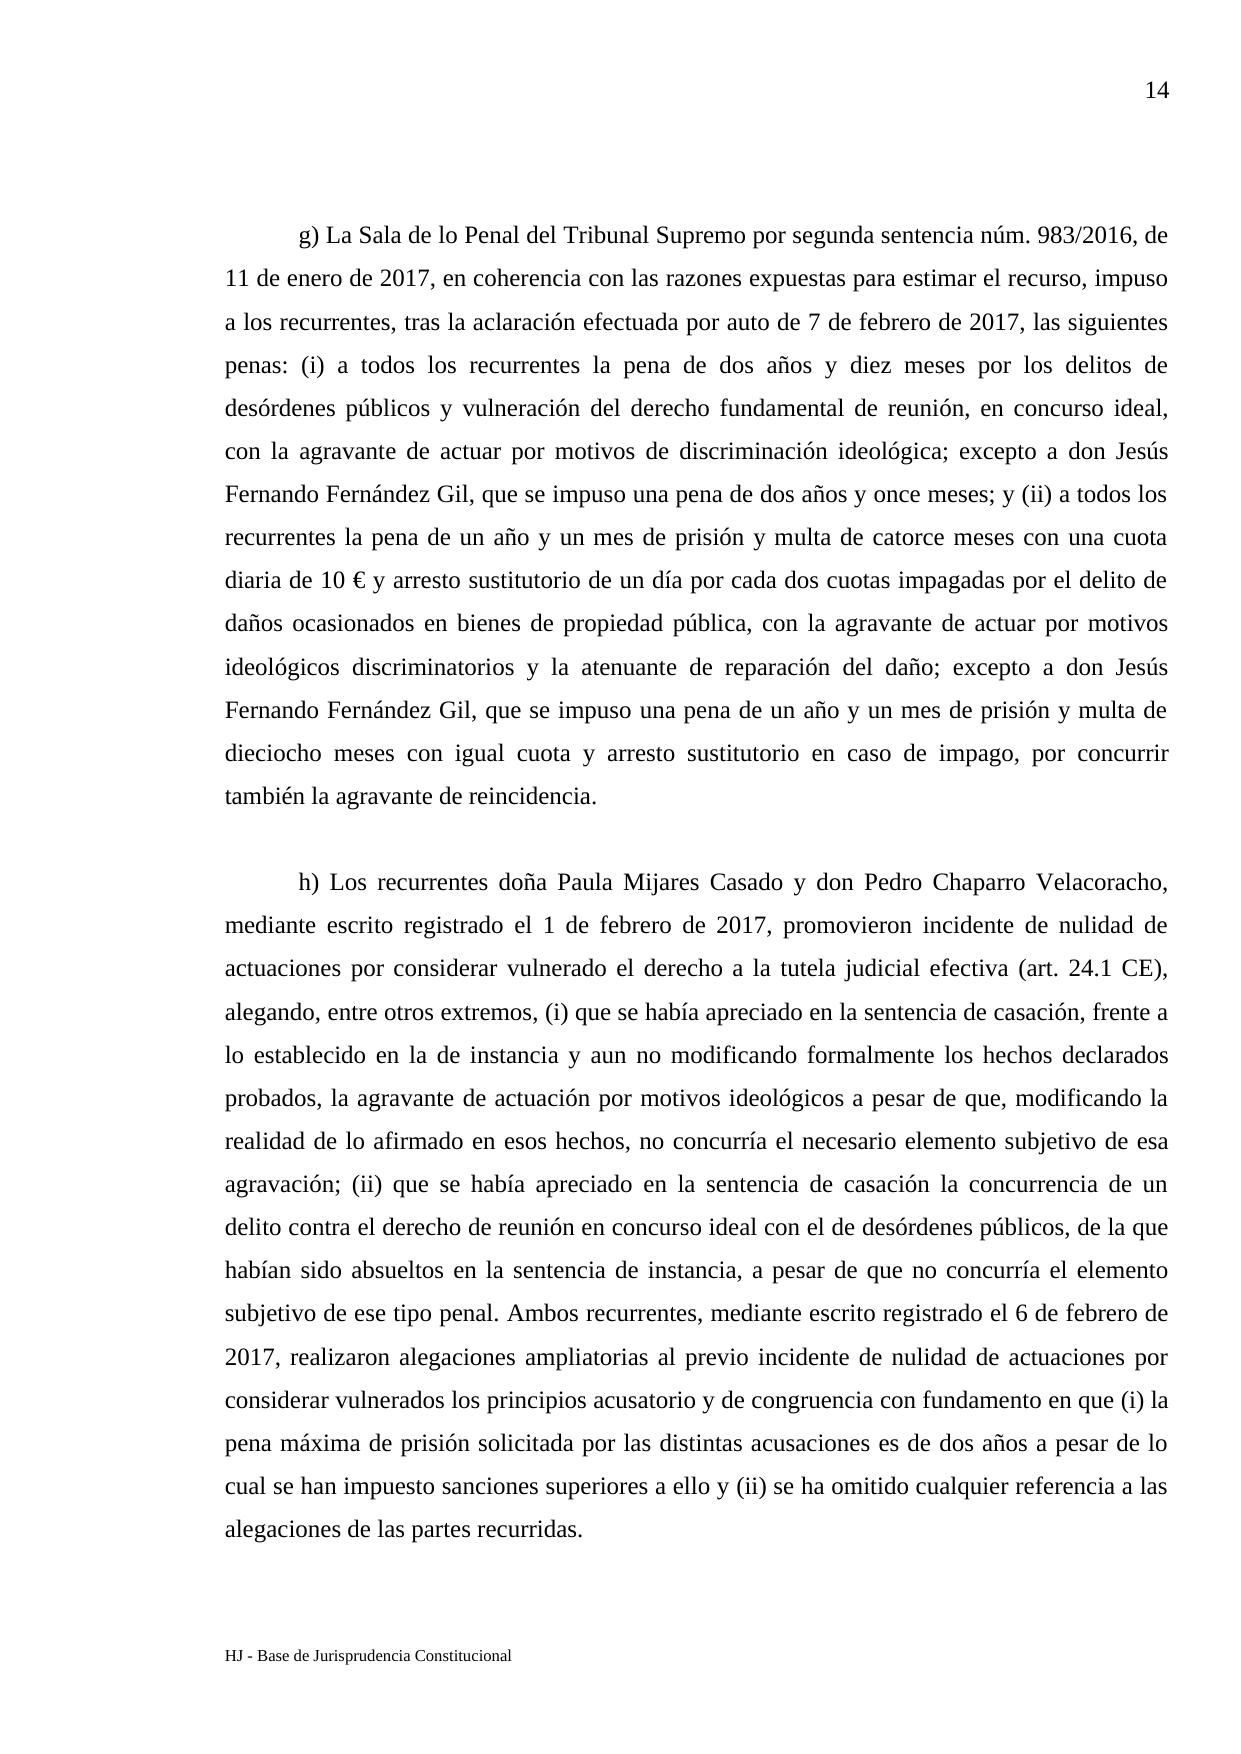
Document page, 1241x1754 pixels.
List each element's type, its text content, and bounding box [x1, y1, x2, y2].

text h) Los recurrentes doña Paula Mijares Casado y don Pedro Chaparro Velacoracho, mediante escrito registrado el 1 de febrero de 2017, promovieron incidente de nulidad de actuaciones por considerar vulnerado el derecho a la tutela judicial efectiva (art. 24.1 CE), alegando, entre otros extremos, (i) que se había apreciado en la sentencia de casación, frente a lo establecido en la de instancia y aun no modificando formalmente los hechos declarados probados, la agravante de actuación por motivos ideológicos a pesar de que, modificando la realidad de lo afirmado en esos hechos, no concurría el necesario elemento subjetivo de esa agravación; (ii) que se había apreciado en la sentencia de casación la concurrencia de un delito contra el derecho de reunión en concurso ideal con el de desórdenes públicos, de la que habían sido absueltos en la sentencia de instancia, a pesar de que no concurría el elemento subjetivo de ese tipo penal. Ambos recurrentes, mediante escrito registrado el 6 de febrero de 2017, realizaron alegaciones ampliatorias al previo incidente de nulidad de actuaciones por considerar vulnerados los principios acusatorio y de congruencia con fundamento en que (i) la pena máxima de prisión solicitada por las distintas acusaciones es de dos años a pesar de lo cual se han impuesto sanciones superiores a ello y (ii) se ha omitido cualquier referencia a las alegaciones de las partes recurridas. [224, 867, 1169, 1543]
text g) La Sala de lo Penal del Tribunal Supremo por segunda sentencia núm. 983/2016, de 11 de enero de 2017, en coherencia con las razones expuestas para estimar el recurso, impuso a los recurrentes, tras la aclaración efectuada por auto de 7 de febrero de 2017, las siguientes penas: (i) a todos los recurrentes la pena de dos años y diez meses por los delitos de desórdenes públicos y vulneración del derecho fundamental de reunión, en concurso ideal, con la agravante de actuar por motivos de discriminación ideológica; excepto a don Jesús Fernando Fernández Gil, que se impuso una pena de dos años y once meses; y (ii) a todos los recurrentes la pena de un año y un mes de prisión y multa de catorce meses con una cuota diaria de 10 € y arresto sustitutorio de un día por cada dos cuotas impagadas por el delito de daños ocasionados en bienes de propiedad pública, con la agravante de actuar por motivos ideológicos discriminatorios y la atenuante de reparación del daño; excepto a don Jesús Fernando Fernández Gil, que se impuso una pena de un año y un mes de prisión y multa de dieciocho meses con igual cuota y arresto sustitutorio en caso de impago, por concurrir también la agravante de reincidencia. [224, 220, 1169, 810]
